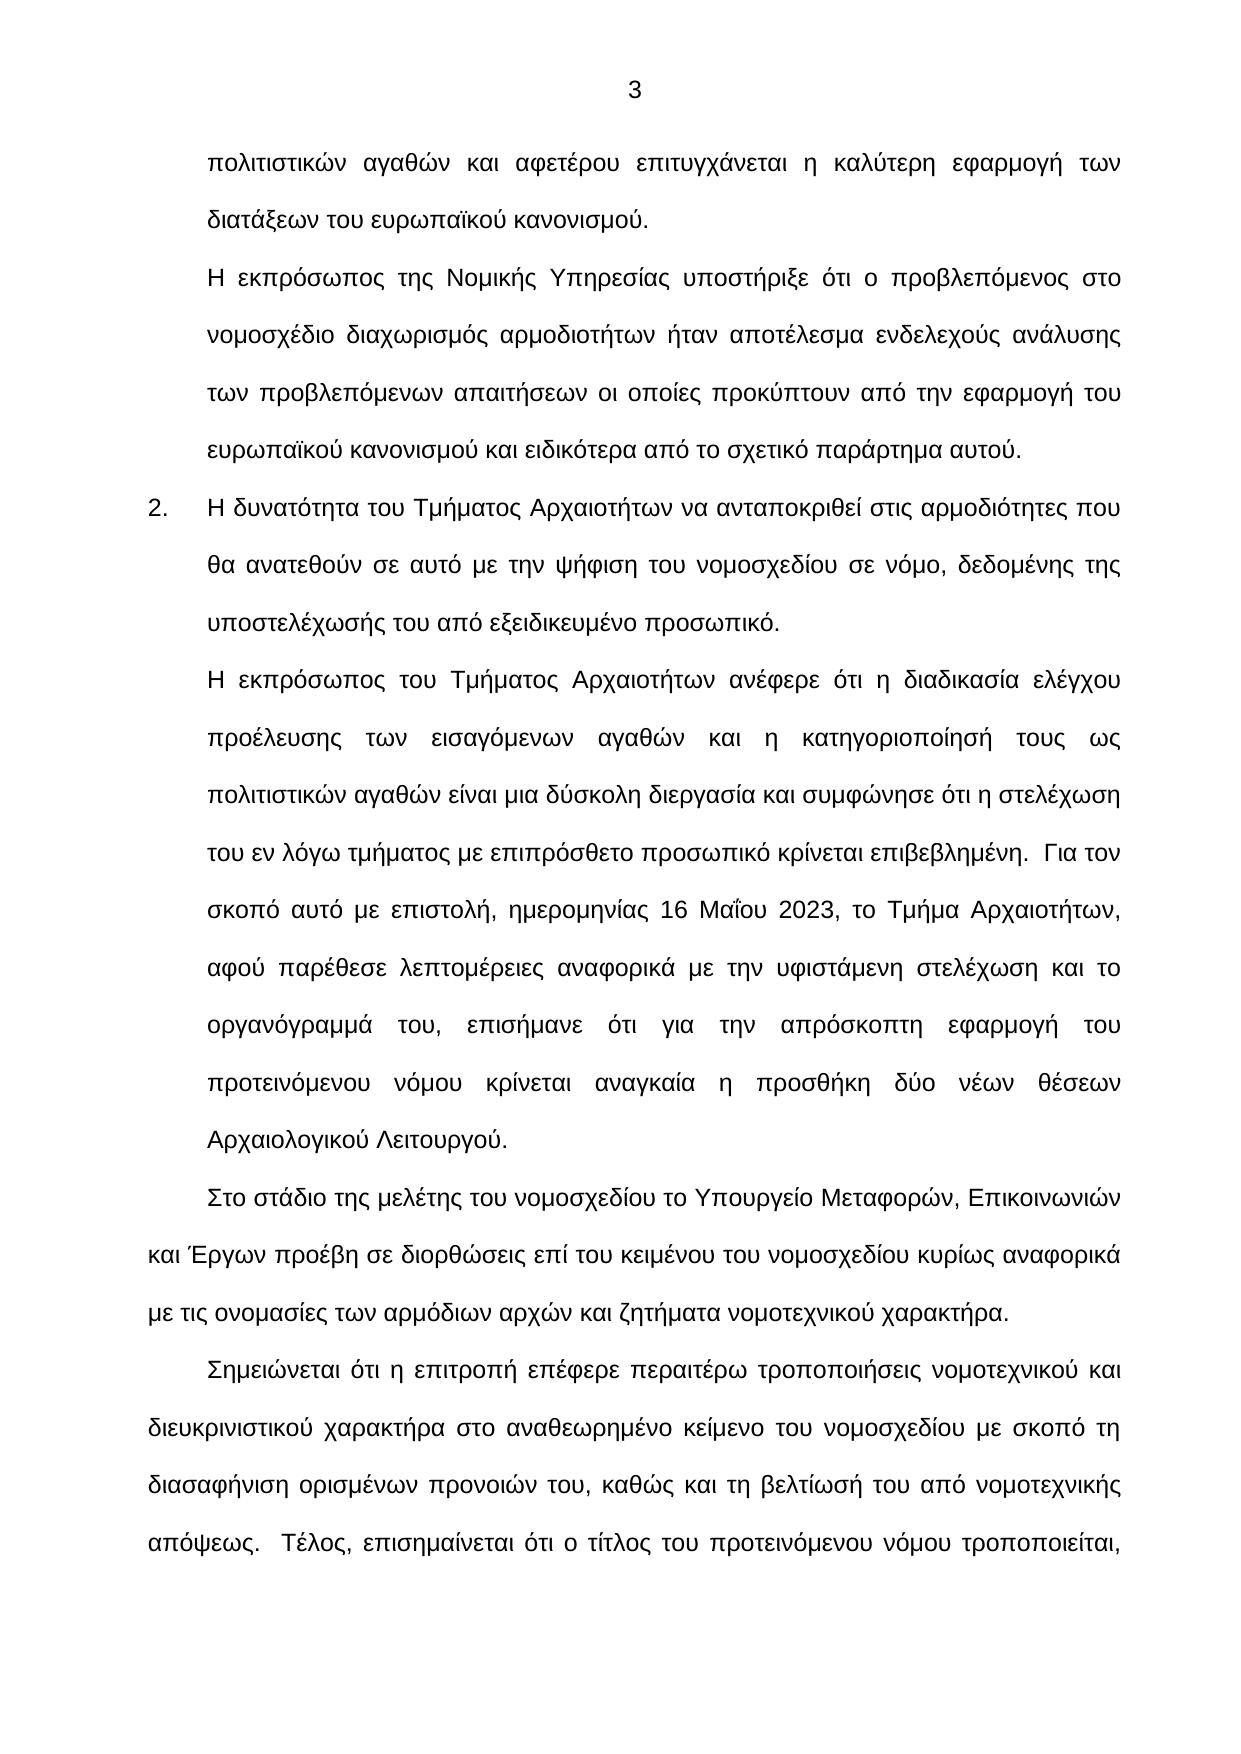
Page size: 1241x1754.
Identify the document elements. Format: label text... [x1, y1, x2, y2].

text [148, 1355, 1122, 1556]
text Η εκπρόσωπος της Νομικής Υπηρεσίας υποστήριξε ότι ο προβλεπόμενος στο νομοσχέδιο διαχωρισμός αρμοδιοτήτων ήταν αποτέλεσμα ενδελεχούς ανάλυσης των προβλεπόμενων απαιτήσεων οι οποίες προκύπτουν από την εφαρμογή του ευρωπαϊκού κανονισμού και ειδικότερα από το σχετικό παράρτημα αυτού. [207, 263, 1122, 464]
text Στο στάδιο της μελέτης του νομοσχεδίου το Υπουργείο Μεταφορών, Επικοινωνιών και Έργων προέβη σε διορθώσεις επί του κειμένου του νομοσχεδίου κυρίως αναφορικά με τις ονομασίες των αρμόδιων αρχών και ζητήματα νομοτεχνικού χαρακτήρα. [148, 1183, 1122, 1326]
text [207, 148, 1122, 234]
list Η δυνατότητα του Τμήματος Αρχαιοτήτων να ανταποκριθεί στις αρμοδιότητες που θα ανατεθούν σε αυτό με την ψήφιση του νομοσχεδίου σε νόμο, δεδομένης της υποστελέχωσής του από εξειδικευμένο προσωπικό. [148, 493, 1122, 636]
text Η εκπρόσωπος του Τμήματος Αρχαιοτήτων ανέφερε ότι η διαδικασία ελέγχου προέλευσης των εισαγόμενων αγαθών και η κατηγοριοποίησή τους ως πολιτιστικών αγαθών είναι μια δύσκολη διεργασία και συμφώνησε ότι η στελέχωση του εν λόγω τμήματος με επιπρόσθετο προσωπικό κρίνεται επιβεβλημένη. Για τον σκοπό αυτό με επιστολή, ημερομηνίας 16 Μαΐου 2023, το Τμήμα Αρχαιοτήτων, αφού παρέθεσε λεπτομέρειες αναφορικά με την υφιστάμενη στελέχωση και το οργανόγραμμά του, επισήμανε ότι για την απρόσκοπτη εφαρμογή του προτεινόμενου νόμου κρίνεται αναγκαία η προσθήκη δύο νέων θέσεων Αρχαιολογικού Λειτουργού. [207, 665, 1122, 1154]
